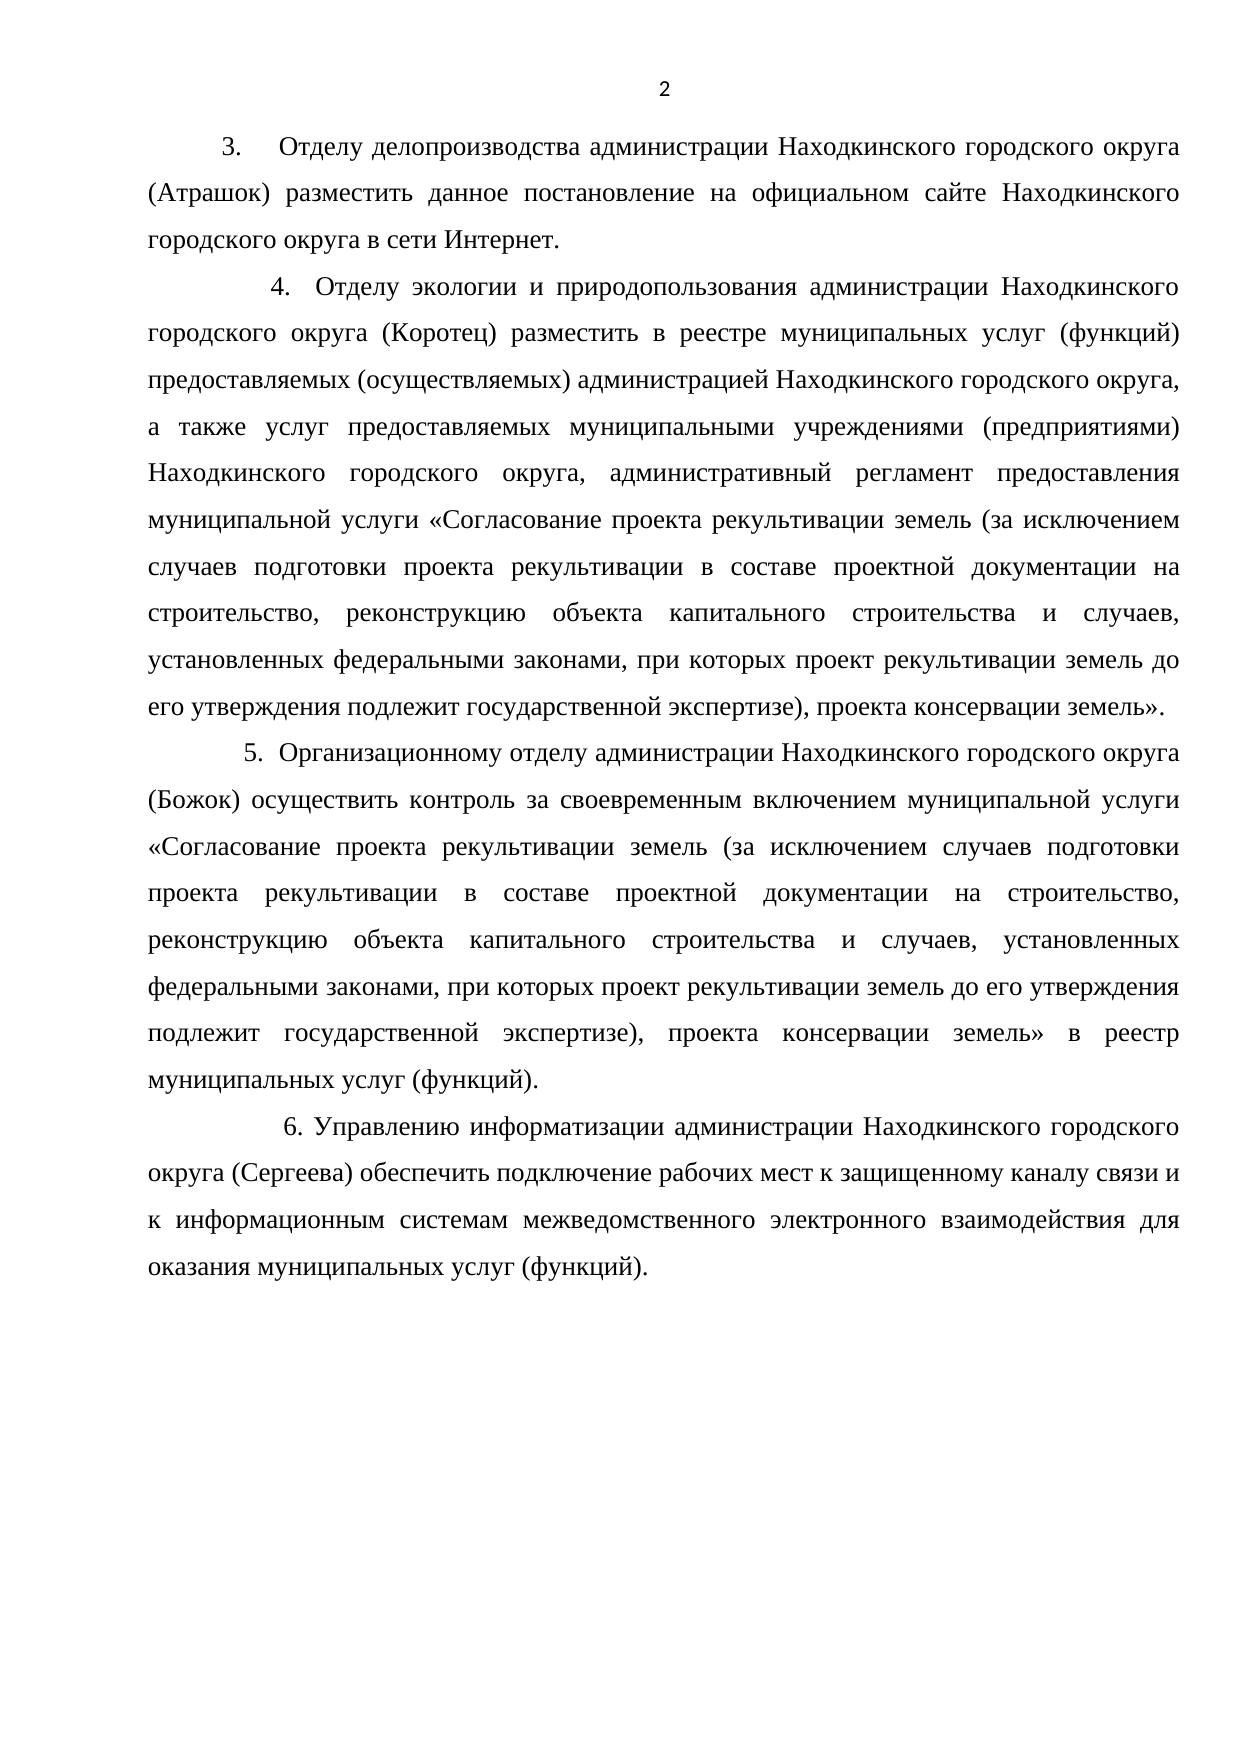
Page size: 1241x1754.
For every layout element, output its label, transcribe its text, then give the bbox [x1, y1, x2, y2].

subtitle 6. Управлению информатизации администрации Находкинского городского округа (Сергеева) обеспечить подключение рабочих мест к защищенному каналу связи и к информационным системам межведомственного электронного взаимодействия для оказания муниципальных услуг (функций). [148, 1110, 1181, 1281]
subtitle 3. Отделу делопроизводства администрации Находкинского городского округа (Атрашок) разместить данное постановление на официальном сайте Находкинского городского округа в сети Интернет. [148, 130, 1181, 254]
subtitle 4. Отделу экологии и природопользования администрации Находкинского городского округа (Коротец) разместить в реестре муниципальных услуг (функций) предоставляемых (осуществляемых) администрацией Находкинского городского округа, а также услуг предоставляемых муниципальными учреждениями (предприятиями) Находкинского городского округа, административный регламент предоставления муниципальной услуги «Согласование проекта рекультивации земель (за исключением случаев подготовки проекта рекультивации в составе проектной документации на строительство, реконструкцию объекта капитального строительства и случаев, установленных федеральными законами, при которых проект рекультивации земель до его утверждения подлежит государственной экспертизе), проекта консервации земель». [148, 270, 1181, 721]
subtitle 5. Организационному отделу администрации Находкинского городского округа (Божок) осуществить контроль за своевременным включением муниципальной услуги «Согласование проекта рекультивации земель (за исключением случаев подготовки проекта рекультивации в составе проектной документации на строительство, реконструкцию объекта капитального строительства и случаев, установленных федеральными законами, при которых проект рекультивации земель до его утверждения подлежит государственной экспертизе), проекта консервации земель» в реестр муниципальных услуг (функций). [148, 737, 1181, 1094]
